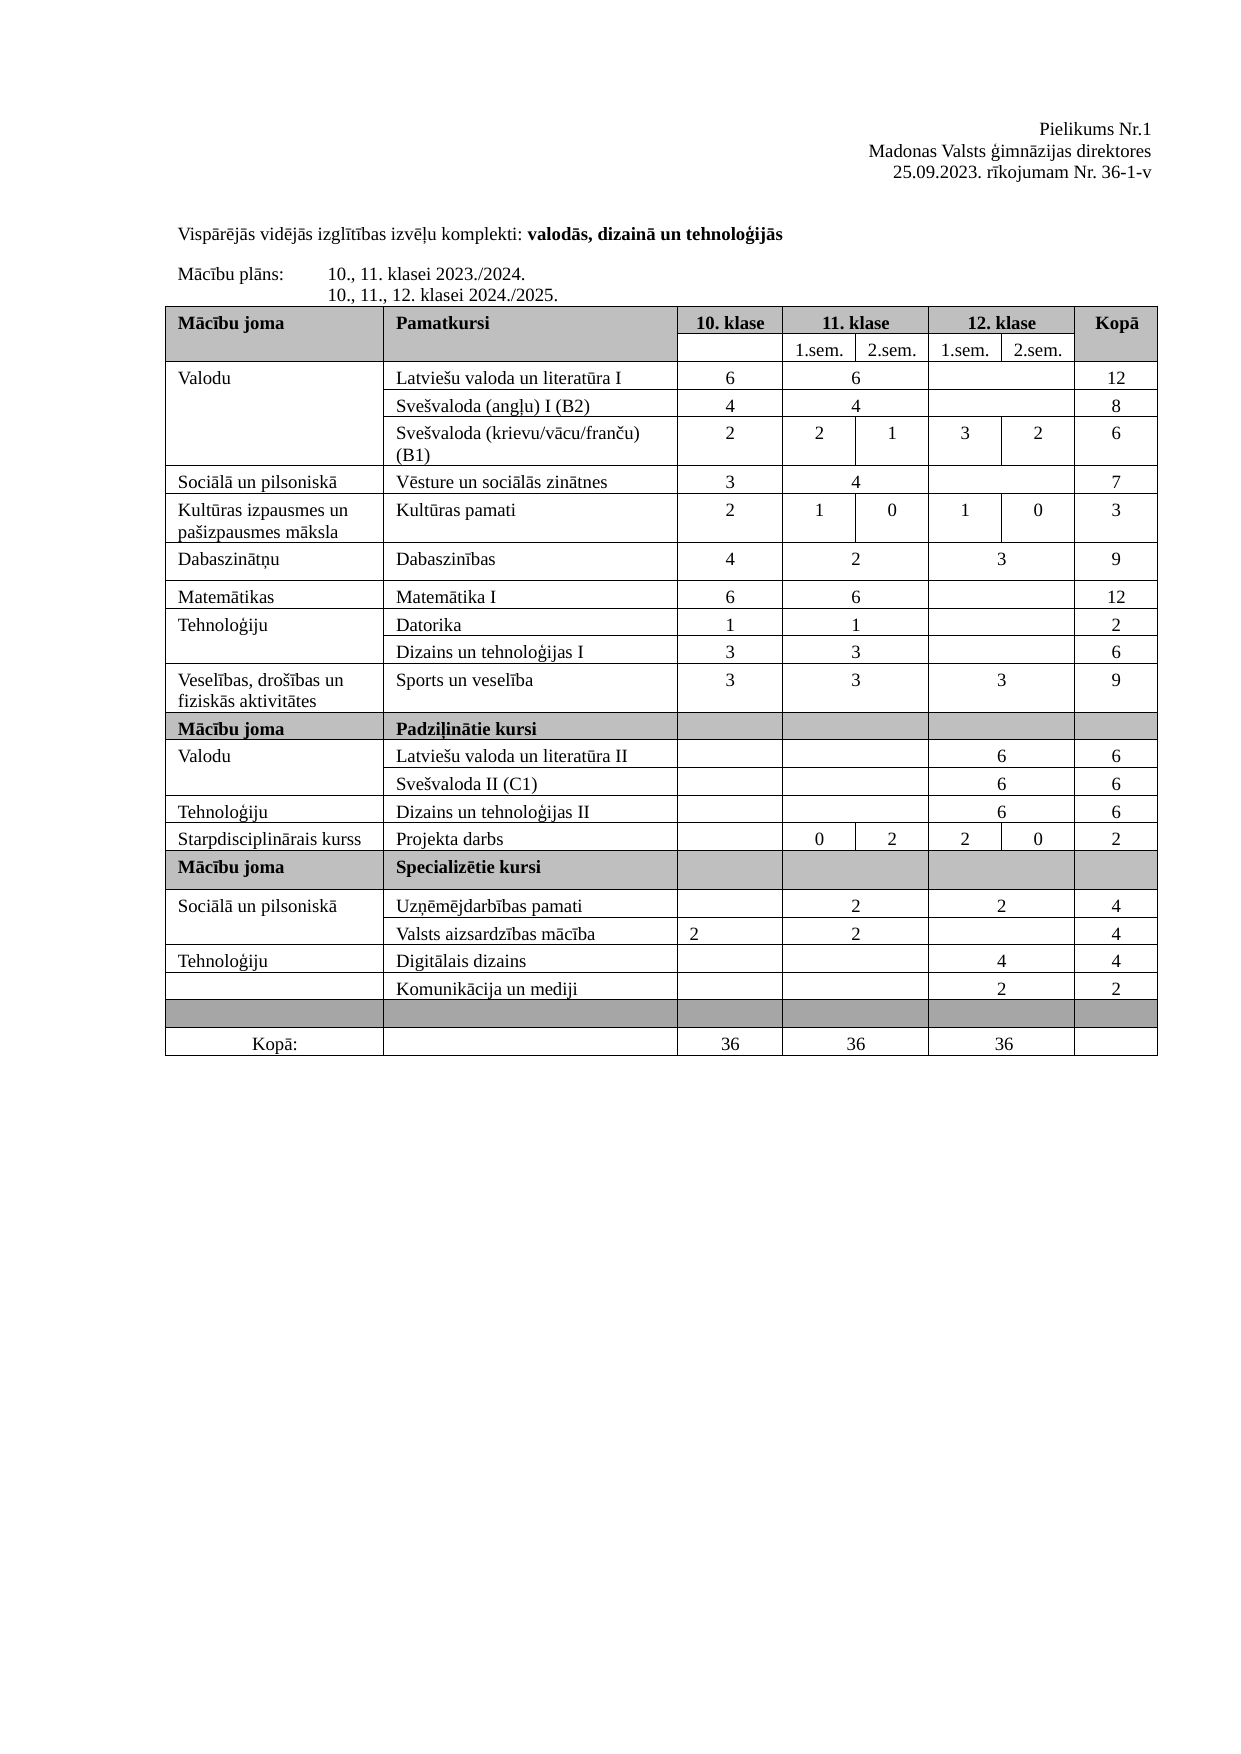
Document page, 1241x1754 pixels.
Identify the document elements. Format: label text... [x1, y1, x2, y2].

table_cell [929, 713, 1074, 739]
table_cell [678, 973, 782, 999]
table_cell [783, 973, 928, 999]
text Pielikums Nr.1 [177, 118, 1152, 140]
table_cell 2 [678, 494, 782, 542]
table_cell Svešvaloda II (C1) [384, 768, 677, 794]
table_cell [929, 1000, 1074, 1027]
table_cell 4 [678, 543, 782, 580]
table_cell 1 [856, 417, 928, 465]
table_cell 6 [929, 796, 1074, 822]
table_cell 6 [1075, 740, 1157, 767]
table_cell Dabaszinātņu [166, 543, 383, 580]
table_cell 4 [1075, 918, 1157, 944]
table_cell [678, 334, 782, 361]
table_cell Sociālā un pilsoniskā [166, 466, 383, 493]
table_cell [678, 890, 782, 917]
text Vispārējās vidējās izglītības izvēļu komplekti: valodās, dizainā un tehnoloģijās [177, 223, 1152, 244]
table_cell Mācību joma [166, 851, 383, 889]
table_header 12. klase [929, 307, 1074, 333]
table_header Mācību joma [166, 307, 383, 361]
table_cell 6 [783, 362, 928, 388]
table_header 10. klase [678, 307, 782, 333]
table_cell Kultūras izpausmes un pašizpausmes māksla [166, 494, 383, 542]
table_cell 6 [678, 581, 782, 607]
table_cell [929, 636, 1074, 663]
table_cell 1.sem. [929, 334, 1001, 361]
table_cell 2 [783, 417, 855, 465]
table_cell Tehnoloģiju [166, 609, 383, 663]
table_cell 2 [1075, 609, 1157, 635]
table_cell 36 [929, 1028, 1074, 1054]
table_cell Komunikācija un mediji [384, 973, 677, 999]
table_cell 3 [678, 636, 782, 663]
table_cell 3 [929, 664, 1074, 712]
table_cell Uzņēmējdarbības pamati [384, 890, 677, 917]
table_cell 3 [929, 417, 1001, 465]
table_cell [678, 823, 782, 850]
table_cell 36 [678, 1028, 782, 1054]
table_cell Dabaszinības [384, 543, 677, 580]
table_header 11. klase [783, 307, 928, 333]
table_cell Tehnoloģiju [166, 945, 383, 972]
table_cell 6 [1075, 636, 1157, 663]
table_cell 1 [783, 494, 855, 542]
table_cell 1 [929, 494, 1001, 542]
table_cell [678, 945, 782, 972]
table_cell 2 [783, 918, 928, 944]
table_cell Projekta darbs [384, 823, 677, 850]
table_cell 3 [783, 664, 928, 712]
table_cell 3 [678, 664, 782, 712]
table_cell [929, 390, 1074, 416]
table_cell 4 [1075, 890, 1157, 917]
table_cell 12 [1075, 362, 1157, 388]
table_cell 2 [929, 823, 1001, 850]
table_cell 3 [1075, 494, 1157, 542]
table_cell [1075, 1000, 1157, 1027]
table_cell [1075, 713, 1157, 739]
table_cell [678, 768, 782, 794]
table_cell [929, 466, 1074, 493]
table_cell [929, 362, 1074, 388]
table_cell 2.sem. [1002, 334, 1074, 361]
table_cell [1075, 1028, 1157, 1054]
table_cell 7 [1075, 466, 1157, 493]
table_cell Latviešu valoda un literatūra II [384, 740, 677, 767]
table_cell 2 [929, 890, 1074, 917]
table_cell [783, 713, 928, 739]
table_cell Datorika [384, 609, 677, 635]
text 25.09.2023. rīkojumam Nr. 36-1-v [177, 161, 1152, 183]
table_cell Veselības, drošības un fiziskās aktivitātes [166, 664, 383, 712]
table_cell Dizains un tehnoloģijas I [384, 636, 677, 663]
table_cell 6 [783, 581, 928, 607]
text Madonas Valsts ģimnāzijas direktores [177, 140, 1152, 161]
table_cell 8 [1075, 390, 1157, 416]
table_cell Sports un veselība [384, 664, 677, 712]
table_cell Specializētie kursi [384, 851, 677, 889]
table_cell 0 [783, 823, 855, 850]
table_cell [783, 851, 928, 889]
table_cell 2 [678, 918, 782, 944]
table_cell 2 [1075, 823, 1157, 850]
table_cell [678, 713, 782, 739]
table_cell Latviešu valoda un literatūra I [384, 362, 677, 388]
table_cell Padziļinātie kursi [384, 713, 677, 739]
table_cell [384, 1028, 677, 1054]
table_cell Valodu [166, 362, 383, 465]
table_cell 6 [678, 362, 782, 388]
table_cell [929, 918, 1074, 944]
table_cell Valsts aizsardzības mācība [384, 918, 677, 944]
table_cell Svešvaloda (angļu) I (B2) [384, 390, 677, 416]
table_cell [166, 1000, 383, 1027]
table_cell [929, 609, 1074, 635]
table_cell 2 [783, 543, 928, 580]
table_cell Valodu [166, 740, 383, 794]
table_cell 0 [1002, 823, 1074, 850]
table_cell [678, 1000, 782, 1027]
table_header Kopā [1075, 307, 1157, 361]
table_cell [783, 796, 928, 822]
table_cell 36 [783, 1028, 928, 1054]
table_cell Dizains un tehnoloģijas II [384, 796, 677, 822]
table_cell 0 [1002, 494, 1074, 542]
table_cell [678, 740, 782, 767]
table_cell 9 [1075, 664, 1157, 712]
table_cell 6 [929, 740, 1074, 767]
table_cell 4 [783, 466, 928, 493]
table_cell [678, 796, 782, 822]
table_cell 4 [783, 390, 928, 416]
table_cell 12 [1075, 581, 1157, 607]
table_cell [783, 768, 928, 794]
table_cell 2 [1002, 417, 1074, 465]
table_cell [166, 973, 383, 999]
table_cell [783, 945, 928, 972]
table_cell 3 [783, 636, 928, 663]
text 10., 11., 12. klasei 2024./2025. [252, 284, 1152, 306]
table_cell Kultūras pamati [384, 494, 677, 542]
text Mācību plāns: 10., 11. klasei 2023./2024. [177, 263, 1152, 284]
table_header Pamatkursi [384, 307, 677, 361]
table_cell 6 [1075, 796, 1157, 822]
table_cell 2 [783, 890, 928, 917]
table_cell Kopā: [166, 1028, 383, 1054]
table_cell 1 [678, 609, 782, 635]
table_cell 6 [1075, 417, 1157, 465]
table_cell 1.sem. [783, 334, 855, 361]
table_cell 9 [1075, 543, 1157, 580]
table_cell [783, 1000, 928, 1027]
table_cell 3 [929, 543, 1074, 580]
table_cell 1 [783, 609, 928, 635]
table_cell [929, 581, 1074, 607]
table_cell 2 [1075, 973, 1157, 999]
table_cell [783, 740, 928, 767]
table_cell 2.sem. [856, 334, 928, 361]
table_cell [384, 1000, 677, 1027]
table_cell Starpdisciplinārais kurss [166, 823, 383, 850]
table_cell 2 [856, 823, 928, 850]
table_cell [929, 851, 1074, 889]
table_cell Vēsture un sociālās zinātnes [384, 466, 677, 493]
table_cell 4 [678, 390, 782, 416]
table_cell Matemātika I [384, 581, 677, 607]
table_cell 6 [1075, 768, 1157, 794]
table_cell 4 [1075, 945, 1157, 972]
table_cell [678, 851, 782, 889]
table_cell Digitālais dizains [384, 945, 677, 972]
table_cell 2 [678, 417, 782, 465]
table_cell Sociālā un pilsoniskā [166, 890, 383, 944]
table_cell 4 [929, 945, 1074, 972]
table_cell [1075, 851, 1157, 889]
table_cell 0 [856, 494, 928, 542]
table_cell Mācību joma [166, 713, 383, 739]
table_cell Tehnoloģiju [166, 796, 383, 822]
table_cell 2 [929, 973, 1074, 999]
table_cell Svešvaloda (krievu/vācu/franču) (B1) [384, 417, 677, 465]
table_cell 6 [929, 768, 1074, 794]
table_cell Matemātikas [166, 581, 383, 607]
table_cell 3 [678, 466, 782, 493]
